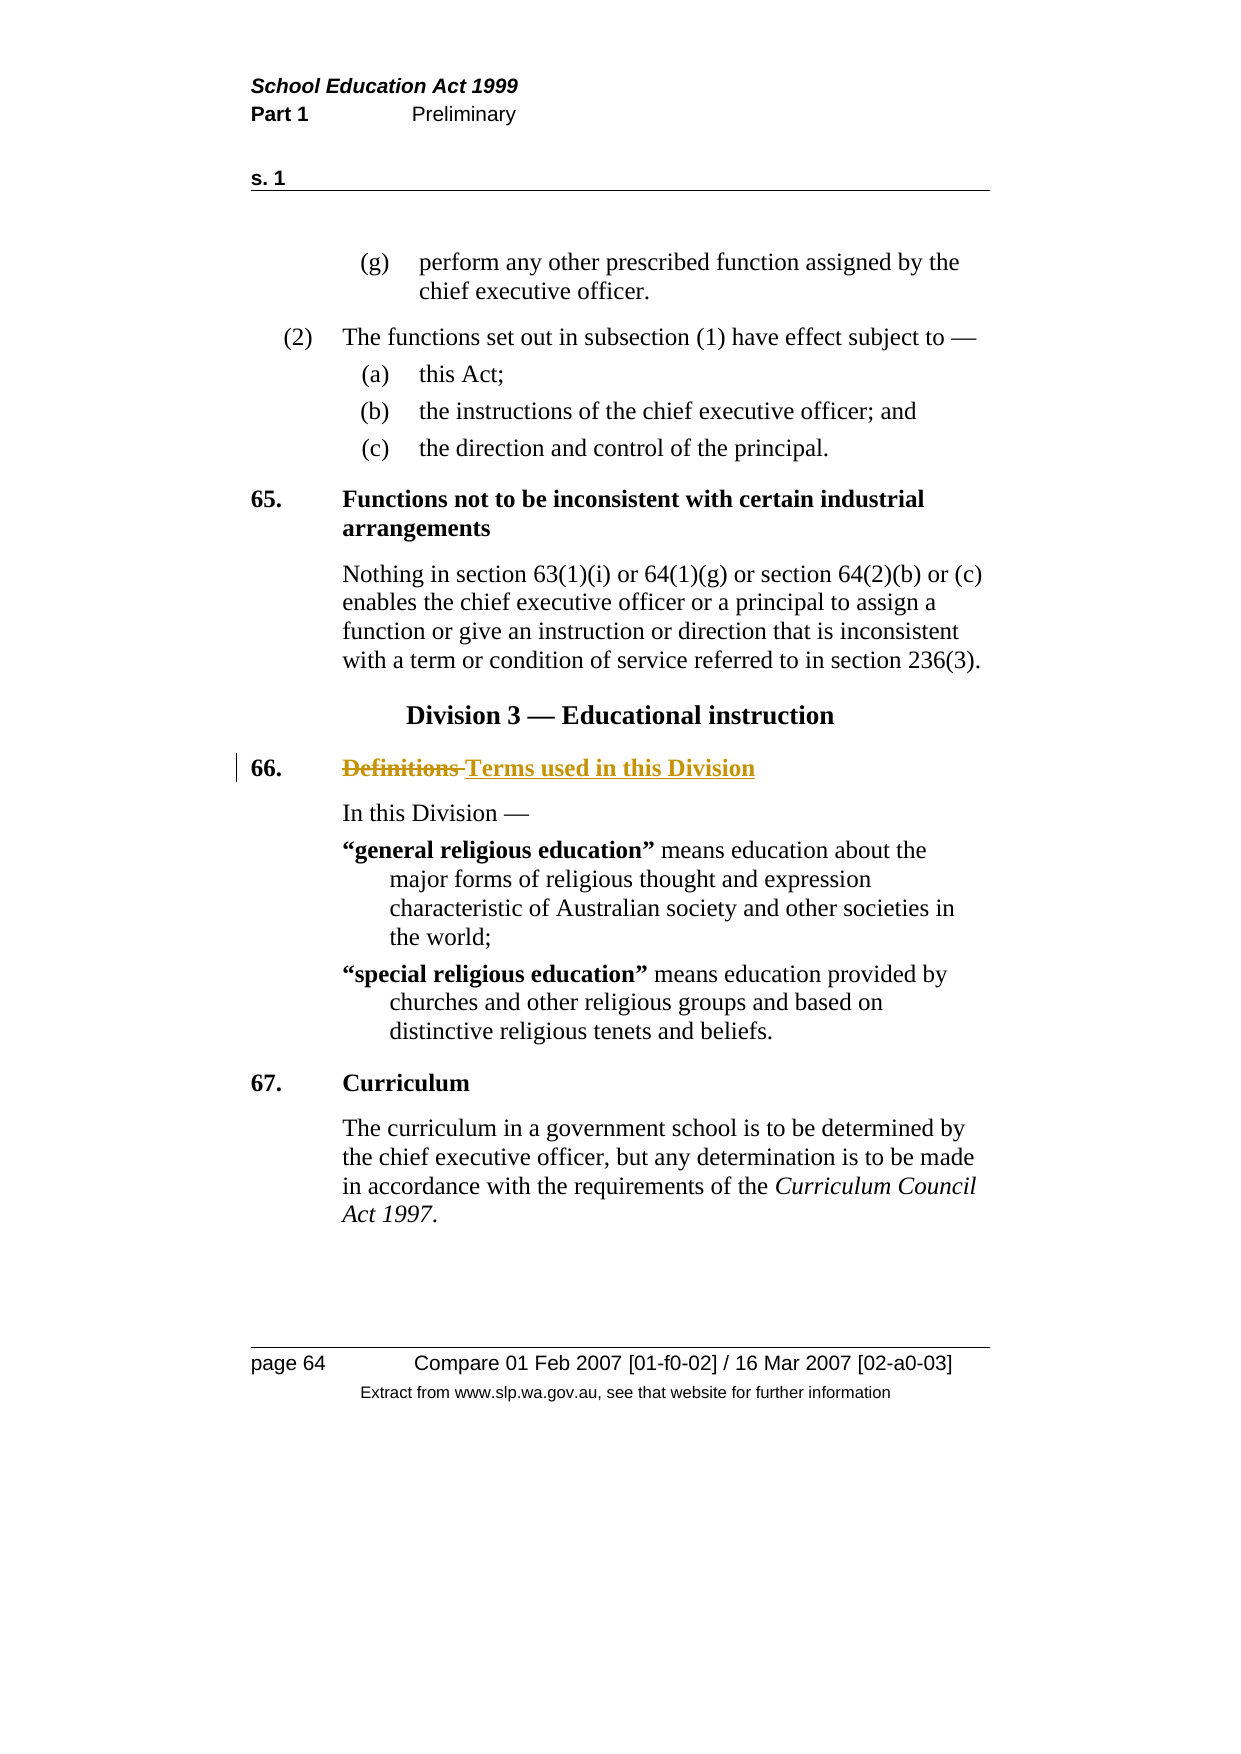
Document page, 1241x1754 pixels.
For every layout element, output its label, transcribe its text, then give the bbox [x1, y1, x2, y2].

text “special religious education” means education provided by churches and other religious groups and based on distinctive religious tenets and beliefs. [251, 959, 990, 1045]
text The curriculum in a government school is to be determined by the chief executive officer, but any determination is to be made in accordance with the requirements of the Curriculum Council Act 1997. [251, 1113, 990, 1228]
text (g) perform any other prescribed function assigned by the chief executive officer. [251, 247, 990, 305]
subtitle 67. Curriculum [251, 1068, 990, 1097]
text In this Division — [251, 798, 990, 827]
text (a) this Act; [251, 359, 990, 387]
text Nothing in section 63(1)(i) or 64(1)(g) or section 64(2)(b) or (c) enables the chief executive officer or a principal to assign a function or give an instruction or direction that is inconsistent with a term or condition of service referred to in section 236(3). [251, 559, 990, 674]
text “general religious education” means education about the major forms of religious thought and expression characteristic of Australian society and other societies in the world; [251, 835, 990, 950]
text (2) The functions set out in subsection (1) have effect subject to — [251, 322, 990, 350]
subtitle 66. [251, 753, 990, 782]
text (b) the instructions of the chief executive officer; and [251, 396, 990, 424]
text (c) the direction and control of the principal. [251, 433, 990, 462]
subtitle Division 3 — Educational instruction [251, 699, 990, 730]
subtitle 65. Functions not to be inconsistent with certain industrial arrangements [251, 484, 990, 542]
